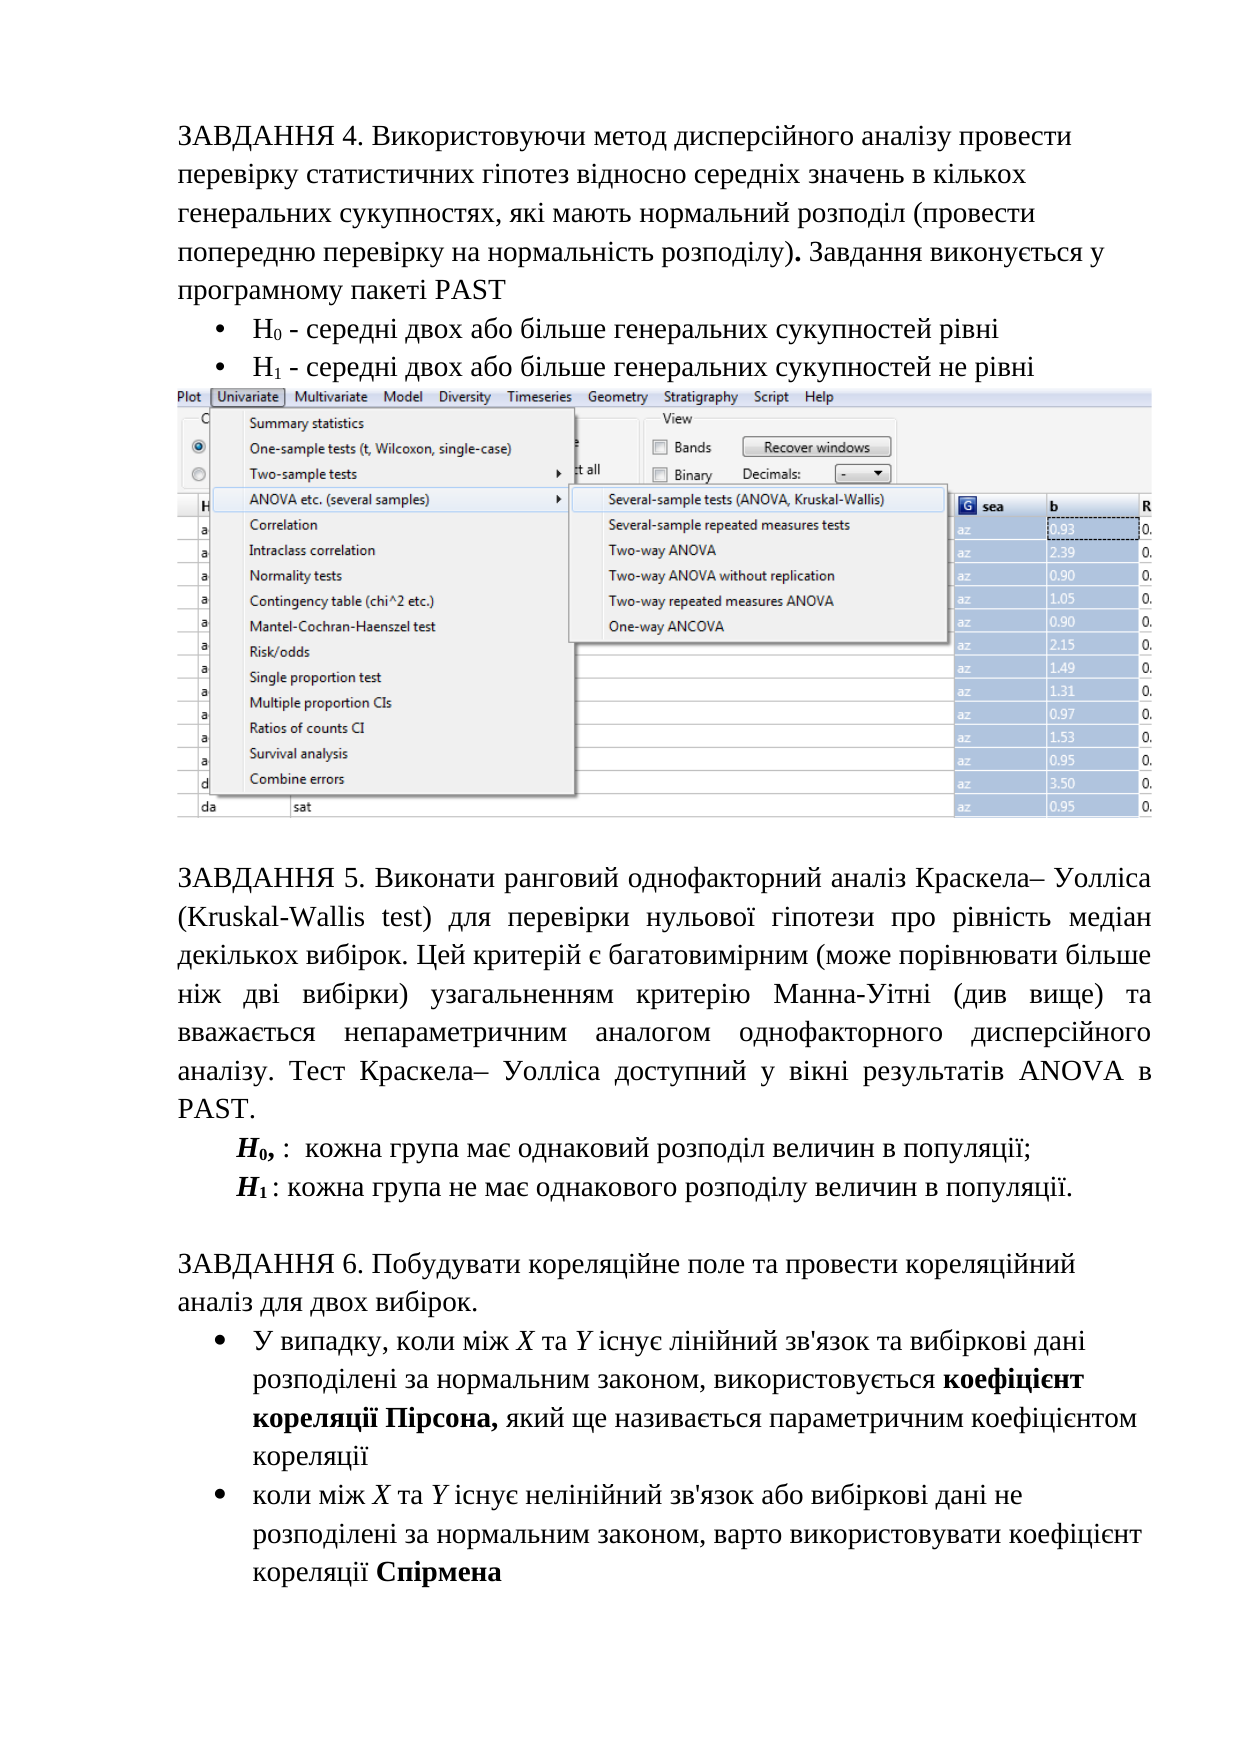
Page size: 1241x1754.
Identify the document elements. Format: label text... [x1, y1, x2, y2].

text ЗАВДАННЯ 4. Використовуючи метод дисперсійного аналізу провести перевірку статистичних гіпотез відносно середніх значень в кількох генеральних сукупностях, які мають нормальний розподіл (провести попередню перевірку на нормальність розподілу). Завдання виконується у програмному пакеті PAST [177, 118, 1152, 306]
text ЗАВДАННЯ 5. Виконати ранговий однофакторний аналіз Краскела– Уолліса (Kruskal-Wallis test) для перевірки нульової гіпотези про рівність медіан декількох вибірок. Цей критерій є багатовимірним (може порівнювати більше ніж дві вибірки) узагальненням критерію Манна-Уітні (див вище) та вважається непараметричним аналогом однофакторного дисперсійного аналізу. Тест Краскела– Уолліса доступний у вікні результатів ANOVA в PAST. [177, 860, 1152, 1125]
list Н0 - середні двох або більше генеральних сукупностей рівні [215, 311, 1152, 344]
list коли між Х та Y існує нелінійний зв'язок або вибіркові дані не розподілені за нормальним законом, варто використовувати коефіцієнт кореляції Спірмена [215, 1477, 1152, 1588]
text ЗАВДАННЯ 6. Побудувати кореляційне поле та провести кореляційний аналіз для двох вибірок. [177, 1246, 1152, 1318]
text Н0, : кожна група має однаковий розподіл величин в популяції; [236, 1130, 1152, 1164]
picture [177, 388, 1152, 818]
list Н1 - середні двох або більше генеральних сукупностей не рівні [215, 349, 1152, 383]
list У випадку, коли між Х та Y існує лінійний зв'язок та вибіркові дані розподілені за нормальним законом, використовується коефіцієнт кореляції Пірсона, який ще називається параметричним коефіцієнтом кореляції [215, 1323, 1152, 1472]
text Н1 : кожна група не має однакового розподілу величин в популяції. [236, 1169, 1152, 1202]
